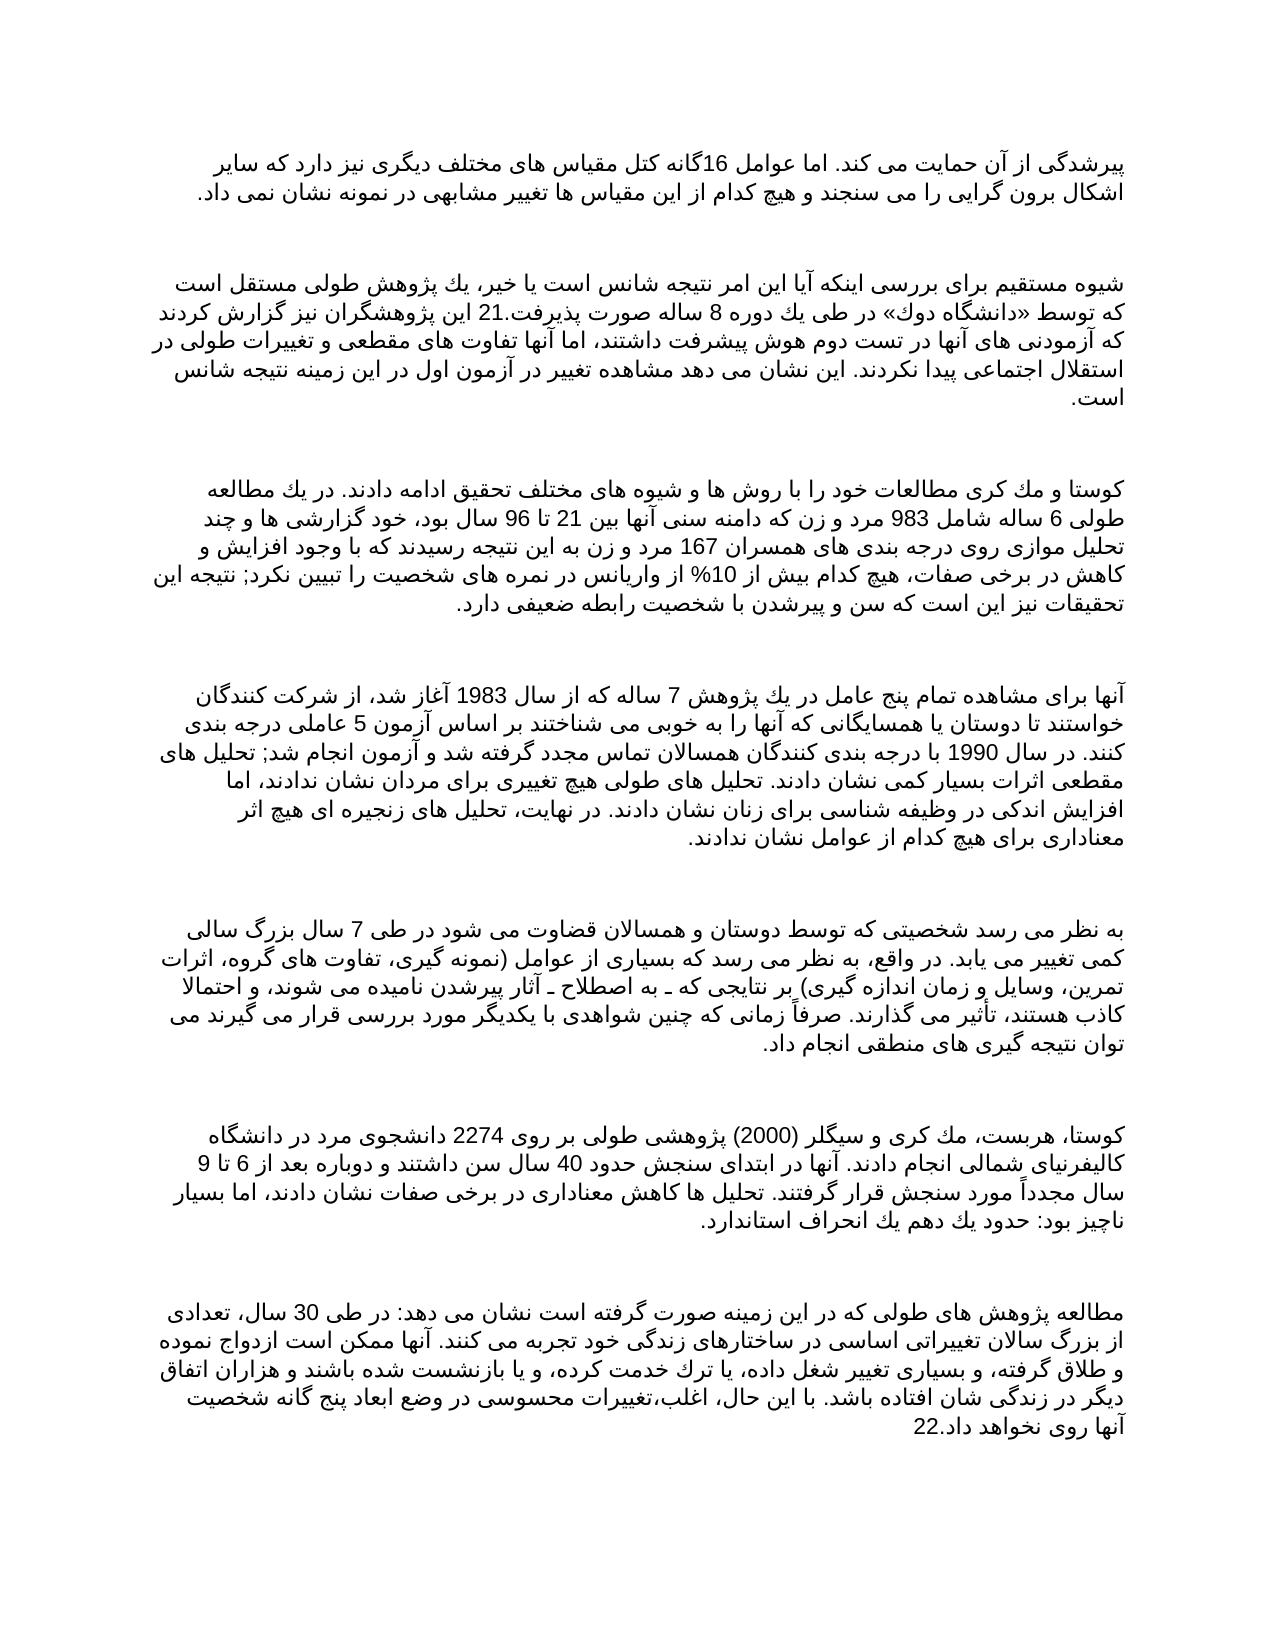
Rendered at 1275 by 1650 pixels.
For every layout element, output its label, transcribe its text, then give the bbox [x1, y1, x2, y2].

text شيوه مستقيم براى بررسى اينكه آيا اين امر نتيجه شانس است يا خير، يك پژوهش طولى مستقل است كه توسط «دانشگاه دوك» در طى يك دوره 8 ساله صورت پذيرفت.21 اين پژوهشگران نيز گزارش كردند كه آزمودنى هاى آنها در تست دوم هوش پيشرفت داشتند، اما آنها تفاوت هاى مقطعى و تغييرات طولى در استقلال اجتماعى پيدا نكردند. اين نشان مى دهد مشاهده تغيير در آزمون اول در اين زمينه نتيجه شانس است. [150, 270, 1125, 411]
text آنها براى مشاهده تمام پنج عامل در يك پژوهش 7 ساله كه از سال 1983 آغاز شد، از شركت كنندگان خواستند تا دوستان يا همسايگانى كه آنها را به خوبى مى شناختند بر اساس آزمون 5 عاملى درجه بندى كنند. در سال 1990 با درجه بندى كنندگان همسالان تماس مجدد گرفته شد و آزمون انجام شد; تحليل هاى مقطعى اثرات بسيار كمى نشان دادند. تحليل هاى طولى هيچ تغييرى براى مردان نشان ندادند، اما افزايش اندكى در وظيفه شناسى براى زنان نشان دادند. در نهايت، تحليل هاى زنجيره اى هيچ اثر معنادارى براى هيچ كدام از عوامل نشان ندادند. [150, 682, 1125, 850]
text كوستا، هربست، مك كرى و سيگلر (2000) پژوهشى طولى بر روى 2274 دانشجوى مرد در دانشگاه كاليفرنياى شمالى انجام دادند. آنها در ابتداى سنجش حدود 40 سال سن داشتند و دوباره بعد از 6 تا 9 سال مجدداً مورد سنجش قرار گرفتند. تحليل ها كاهش معنادارى در برخى صفات نشان دادند، اما بسيار ناچيز بود: حدود يك دهم يك انحراف استاندارد. [150, 1122, 1125, 1233]
text به نظر مى رسد شخصيتى كه توسط دوستان و همسالان قضاوت مى شود در طى 7 سال بزرگ سالى كمى تغيير مى يابد. در واقع، به نظر مى رسد كه بسيارى از عوامل (نمونه گيرى، تفاوت هاى گروه، اثرات تمرين، وسايل و زمان اندازه گيرى) بر نتايجى كه ـ به اصطلاح ـ آثار پيرشدن ناميده مى شوند، و احتمالا كاذب هستند، تأثير مى گذارند. صرفاً زمانى كه چنين شواهدى با يكديگر مورد بررسى قرار مى گيرند مى توان نتيجه گيرى هاى منطقى انجام داد. [150, 916, 1125, 1056]
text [150, 150, 1125, 205]
text كوستا و مك كرى مطالعات خود را با روش ها و شيوه هاى مختلف تحقيق ادامه دادند. در يك مطالعه طولى 6 ساله شامل 983 مرد و زن كه دامنه سنى آنها بين 21 تا 96 سال بود، خود گزارشى ها و چند تحليل موازى روى درجه بندى هاى همسران 167 مرد و زن به اين نتيجه رسيدند كه با وجود افزايش و كاهش در برخى صفات، هيچ كدام بيش از 10% از واريانس در نمره هاى شخصيت را تبيين نكرد; نتيجه اين تحقيقات نيز اين است كه سن و پيرشدن با شخصيت رابطه ضعيفى دارد. [150, 476, 1125, 616]
text مطالعه پژوهش هاى طولى كه در اين زمينه صورت گرفته است نشان مى دهد: در طى 30 سال، تعدادى از بزرگ سالان تغييراتى اساسى در ساختارهاى زندگى خود تجربه مى كنند. آنها ممكن است ازدواج نموده و طلاق گرفته، و بسيارى تغيير شغل داده، يا ترك خدمت كرده، و يا بازنشست شده باشند و هزاران اتفاق ديگر در زندگى شان افتاده باشد. با اين حال، اغلب،تغييرات محسوسى در وضع ابعاد پنج گانه شخصيت آنها روى نخواهد داد.22 [150, 1299, 1125, 1439]
